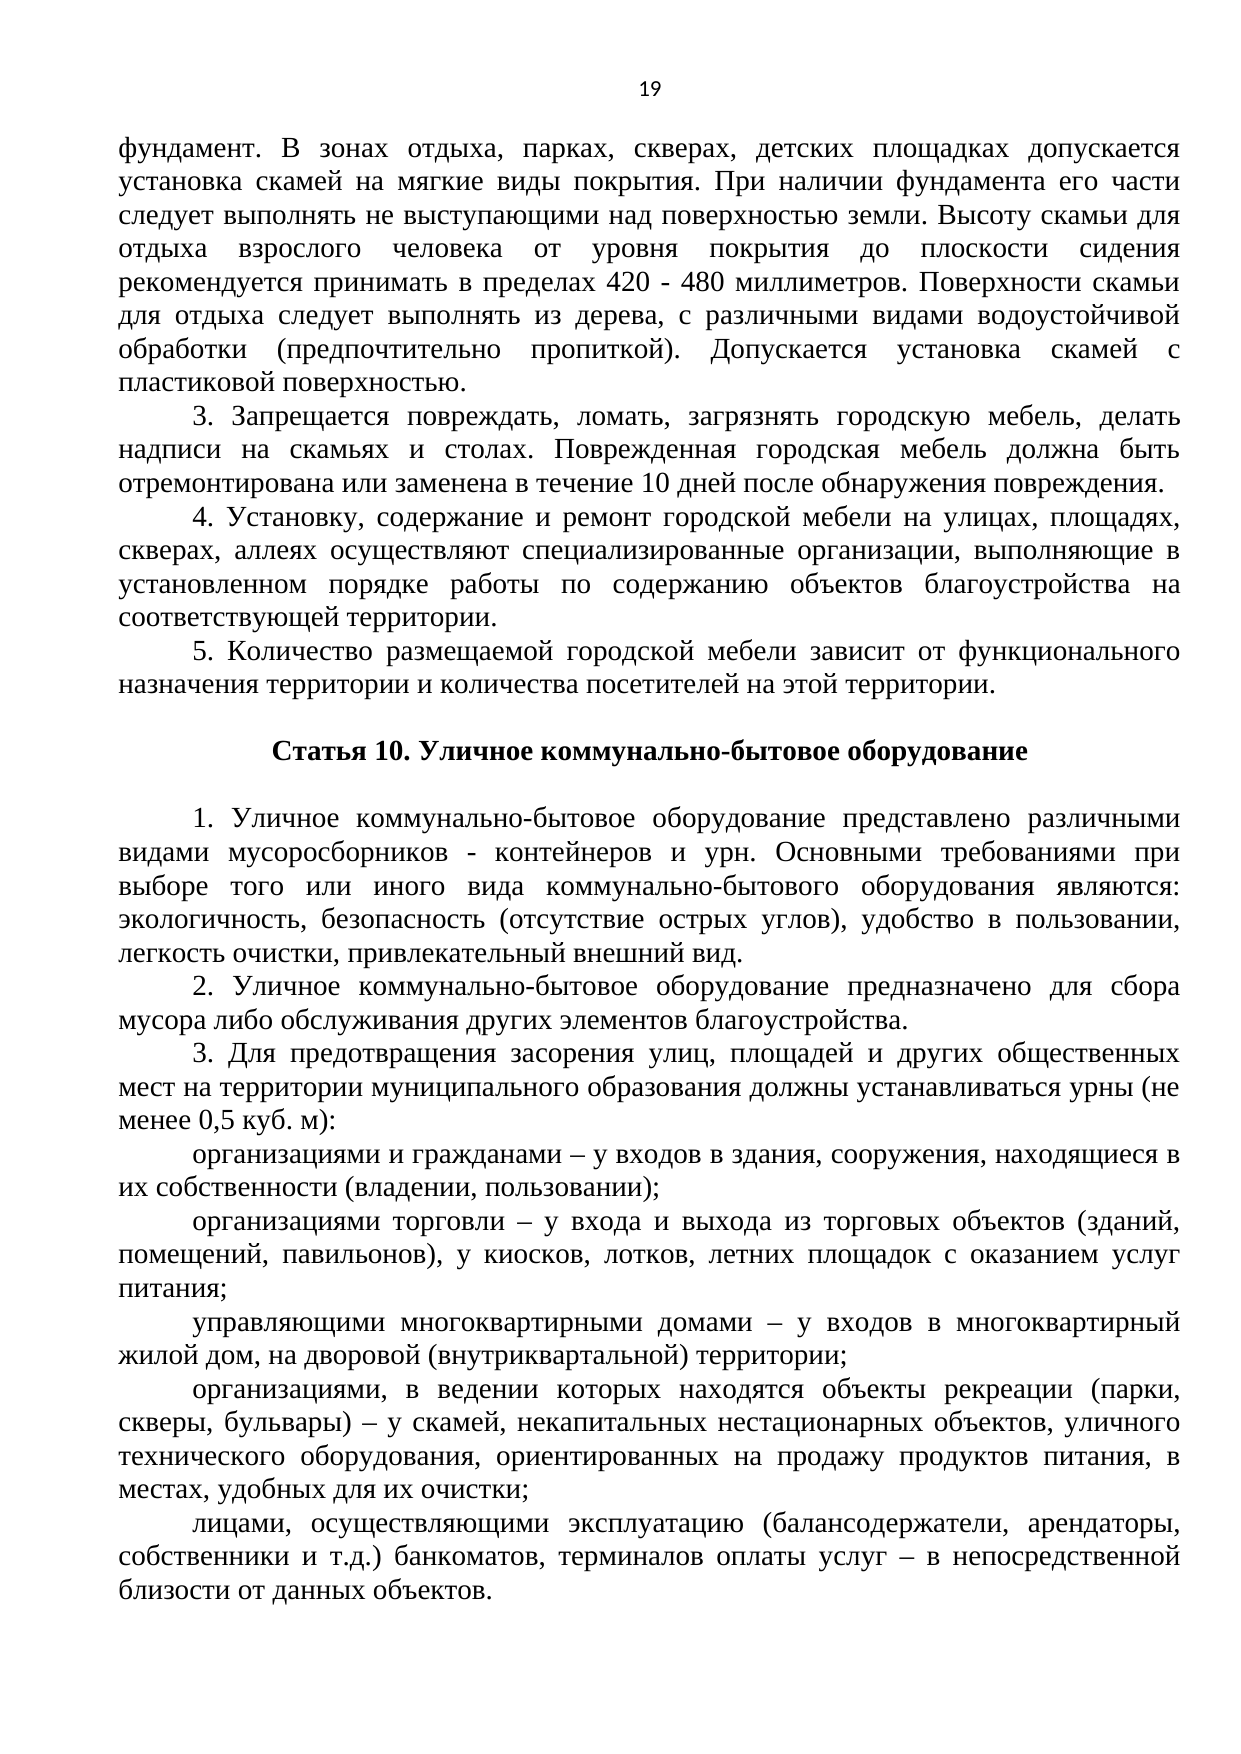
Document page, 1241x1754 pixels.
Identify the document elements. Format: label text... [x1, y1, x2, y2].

text лицами, осуществляющими эксплуатацию (балансодержатели, арендаторы, собственники и т.д.) банкоматов, терминалов оплаты услуг – в непосредственной близости от данных объектов. [118, 1505, 1181, 1606]
text 1. Уличное коммунально-бытовое оборудование представлено различными видами мусоросборников - контейнеров и урн. Основными требованиями при выборе того или иного вида коммунально-бытового оборудования являются: экологичность, безопасность (отсутствие острых углов), удобство в пользовании, легкость очистки, привлекательный внешний вид. [118, 801, 1181, 968]
text организациями и гражданами – у входов в здания, сооружения, находящиеся в их собственности (владении, пользовании); [118, 1136, 1181, 1203]
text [118, 130, 1181, 398]
text Статья 10. Уличное коммунально-бытовое оборудование [118, 733, 1181, 767]
text 5. Количество размещаемой городской мебели зависит от функционального назначения территории и количества посетителей на этой территории. [118, 633, 1181, 700]
text организациями торговли – у входа и выхода из торговых объектов (зданий, помещений, павильонов), у киосков, лотков, летних площадок с оказанием услуг питания; [118, 1203, 1181, 1304]
text 2. Уличное коммунально-бытовое оборудование предназначено для сбора мусора либо обслуживания других элементов благоустройства. [118, 968, 1181, 1035]
text управляющими многоквартирными домами – у входов в многоквартирный жилой дом, на дворовой (внутриквартальной) территории; [118, 1304, 1181, 1371]
text 3. Запрещается повреждать, ломать, загрязнять городскую мебель, делать надписи на скамьях и столах. Поврежденная городская мебель должна быть отремонтирована или заменена в течение 10 дней после обнаружения повреждения. [118, 398, 1181, 499]
text 4. Установку, содержание и ремонт городской мебели на улицах, площадях, скверах, аллеях осуществляют специализированные организации, выполняющие в установленном порядке работы по содержанию объектов благоустройства на соответствующей территории. [118, 499, 1181, 633]
text организациями, в ведении которых находятся объекты рекреации (парки, скверы, бульвары) – у скамей, некапитальных нестационарных объектов, уличного технического оборудования, ориентированных на продажу продуктов питания, в местах, удобных для их очистки; [118, 1371, 1181, 1505]
text 3. Для предотвращения засорения улиц, площадей и других общественных мест на территории муниципального образования должны устанавливаться урны (не менее 0,5 куб. м): [118, 1035, 1181, 1136]
